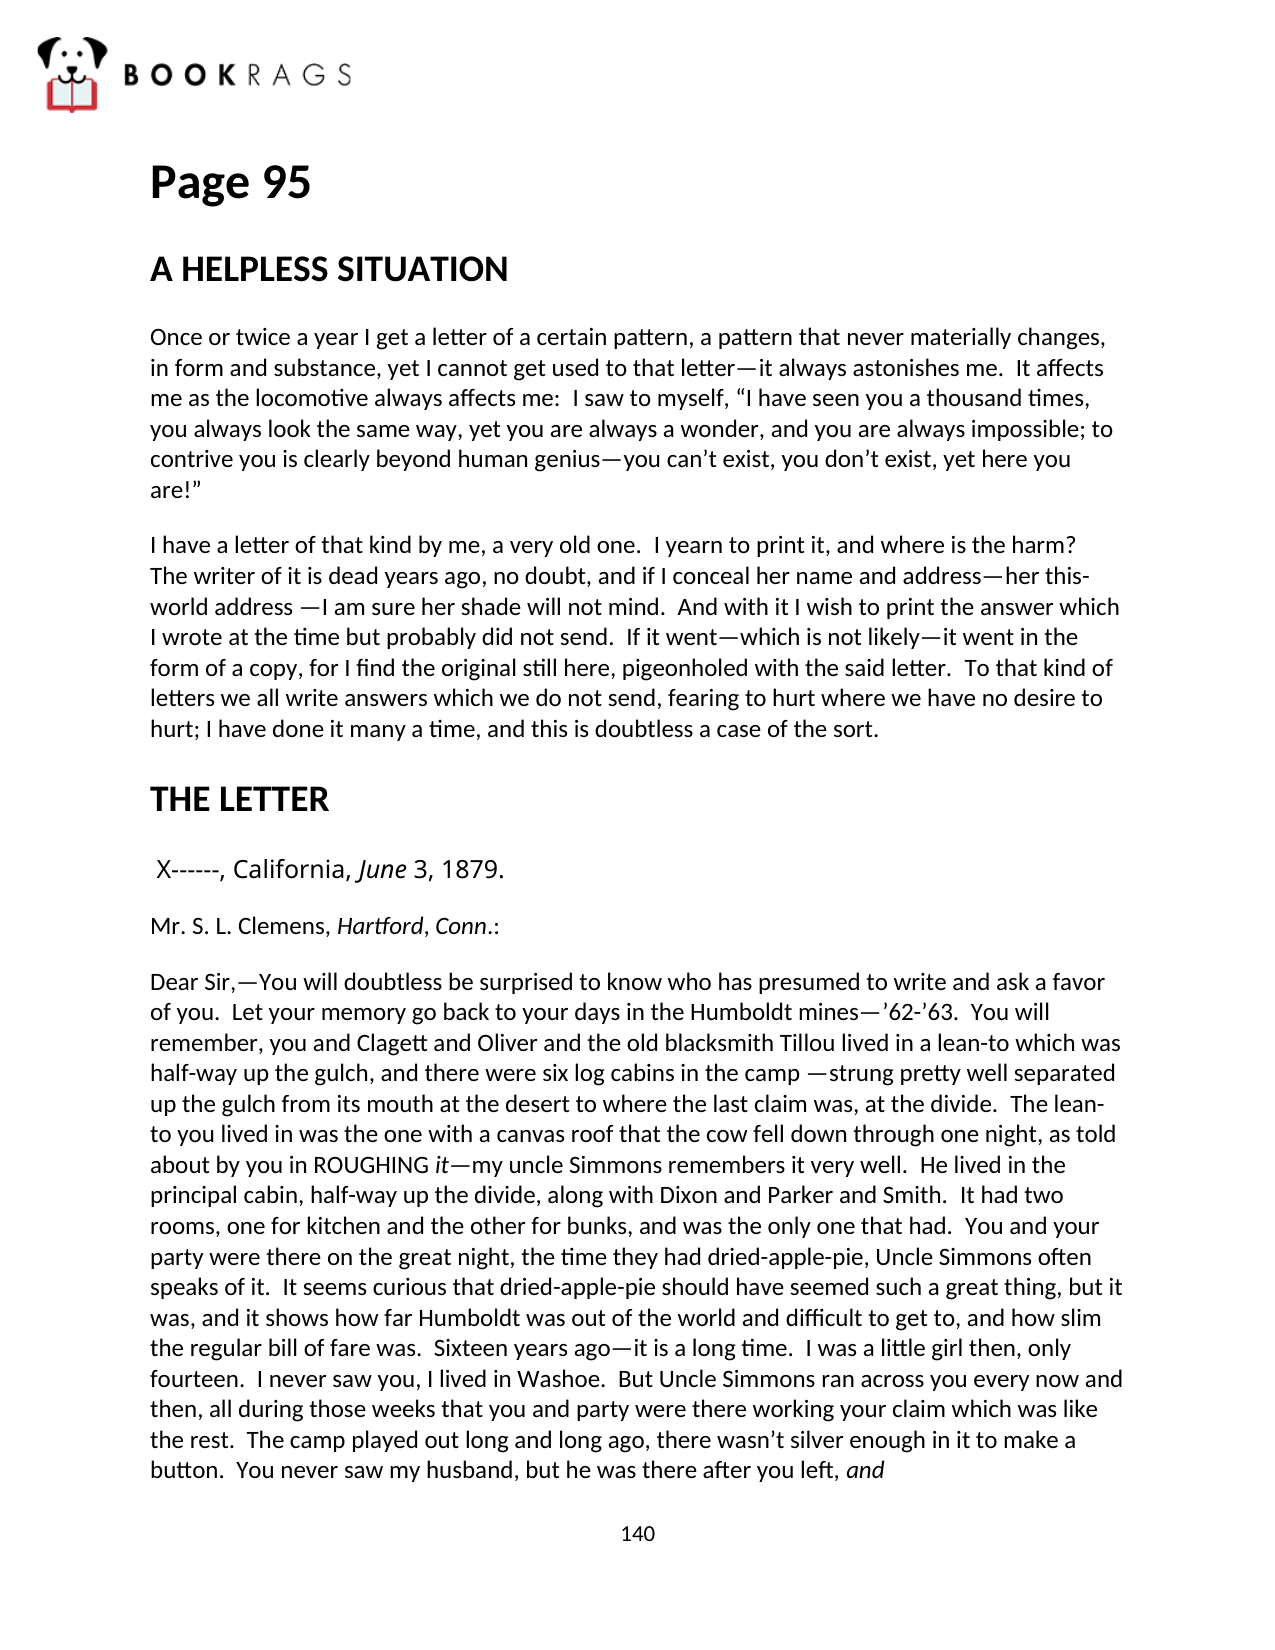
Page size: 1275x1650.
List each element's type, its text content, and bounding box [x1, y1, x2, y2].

text Once or twice a year I get a letter of a certain pattern, a pattern that never materially changes, in form and substance, yet I cannot get used to that letter—­it always astonishes me. It affects me as the locomotive always affects me: I saw to myself, “I have seen you a thousand times, you always look the same way, yet you are always a wonder, and you are always impossible; to contrive you is clearly beyond human genius—­you can’t exist, you don’t exist, yet here you are!” [150, 322, 1125, 505]
text A HELPLESS SITUATION [150, 244, 1125, 290]
picture [37, 37, 351, 113]
text THE LETTER [150, 774, 1125, 820]
text Mr. S. L. Clemens, Hartford, Conn.: [150, 911, 1125, 941]
text I have a letter of that kind by me, a very old one. I yearn to print it, and where is the harm? The writer of it is dead years ago, no doubt, and if I conceal her name and address—­her this-world address —­I am sure her shade will not mind. And with it I wish to print the answer which I wrote at the time but probably did not send. If it went—­which is not likely—­it went in the form of a copy, for I find the original still here, pigeonholed with the said letter. To that kind of letters we all write answers which we do not send, fearing to hurt where we have no desire to hurt; I have done it many a time, and this is doubtless a case of the sort. [150, 530, 1125, 743]
text Dear Sir,—­You will doubtless be surprised to know who has presumed to write and ask a favor of you. Let your memory go back to your days in the Humboldt mines—­’62-’63. You will remember, you and Clagett and Oliver and the old blacksmith Tillou lived in a lean-to which was half-way up the gulch, and there were six log cabins in the camp —­strung pretty well separated up the gulch from its mouth at the desert to where the last claim was, at the divide. The lean-to you lived in was the one with a canvas roof that the cow fell down through one night, as told about by you in ROUGHING it—­my uncle Simmons remembers it very well. He lived in the principal cabin, half-way up the divide, along with Dixon and Parker and Smith. It had two rooms, one for kitchen and the other for bunks, and was the only one that had. You and your party were there on the great night, the time they had dried-apple-pie, Uncle Simmons often speaks of it. It seems curious that dried-apple-pie should have seemed such a great thing, but it was, and it shows how far Humboldt was out of the world and difficult to get to, and how slim the regular bill of fare was. Sixteen years ago—­it is a long time. I was a little girl then, only fourteen. I never saw you, I lived in Washoe. But Uncle Simmons ran across you every now and then, all during those weeks that you and party were there working your claim which was like the rest. The camp played out long and long ago, there wasn’t silver enough in it to make a button. You never saw my husband, but he was there after you left, and [150, 966, 1125, 1485]
text Page 95 [150, 150, 1125, 211]
text X------, California, June 3, 1879. [150, 851, 1125, 886]
